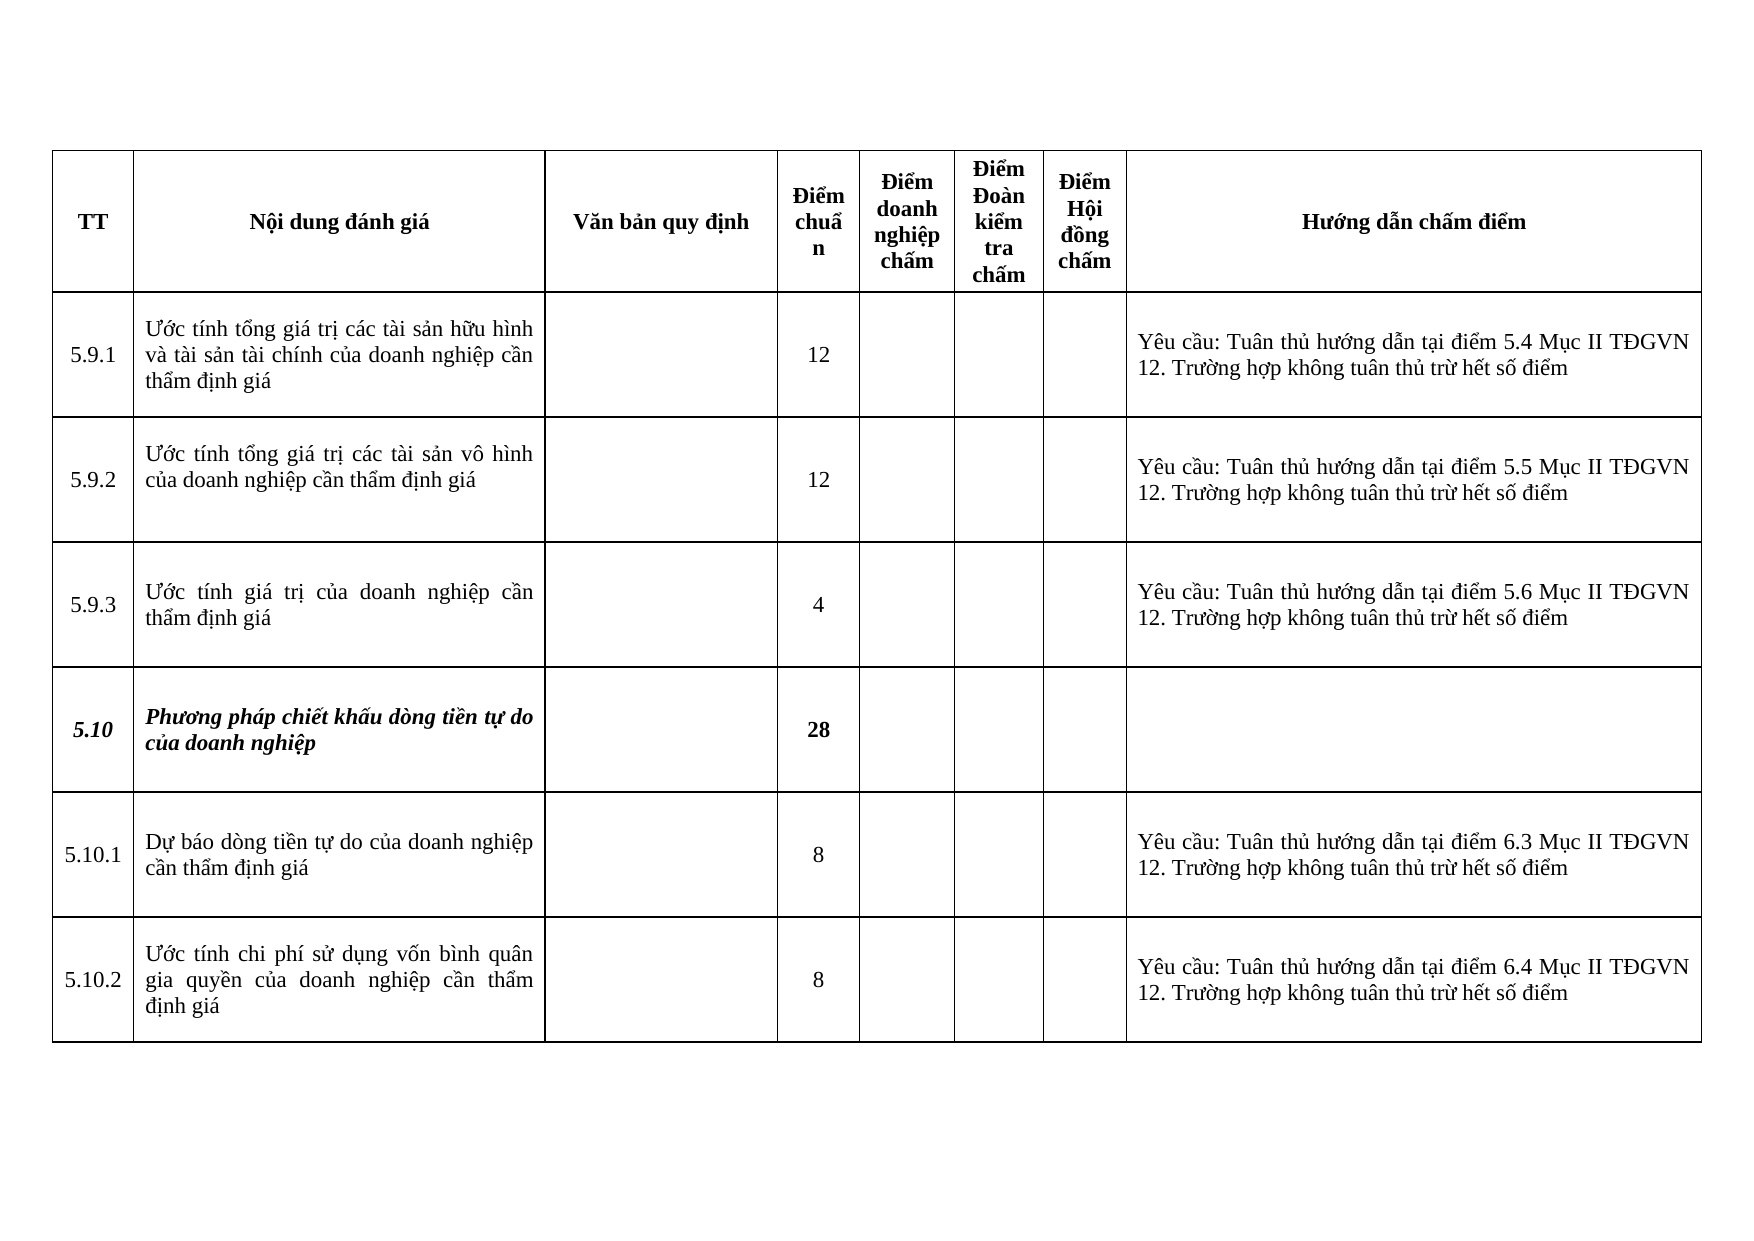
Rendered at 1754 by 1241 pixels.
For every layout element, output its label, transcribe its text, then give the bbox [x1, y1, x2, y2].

table_cell 5.9.1 [53, 293, 133, 416]
table_cell [1044, 918, 1126, 1041]
table_cell 5.9.2 [53, 418, 133, 541]
table_cell [955, 418, 1043, 541]
table_cell Ước tính tổng giá trị các tài sản vô hình của doanh nghiệp cần thẩm định giá [134, 418, 544, 541]
table_cell Ước tính chi phí sử dụng vốn bình quân gia quyền của doanh nghiệp cần thẩm định giá [134, 918, 544, 1041]
table_header Điểm Đoàn kiểm tra chấm [955, 151, 1043, 291]
table_header TT [53, 151, 133, 291]
table_cell [955, 668, 1043, 791]
table_cell [1044, 668, 1126, 791]
table_cell 28 [778, 668, 859, 791]
table_cell [546, 418, 777, 541]
table_cell [955, 793, 1043, 916]
table_header Hướng dẫn chấm điểm [1127, 151, 1701, 291]
table_header Điểm Hội đồng chấm [1044, 151, 1126, 291]
table_cell 8 [778, 793, 859, 916]
table_cell [955, 543, 1043, 666]
table_cell [860, 918, 954, 1041]
table_cell [1044, 793, 1126, 916]
table_header Văn bản quy định [546, 151, 777, 291]
table_cell Ước tính giá trị của doanh nghiệp cần thẩm định giá [134, 543, 544, 666]
table_cell 4 [778, 543, 859, 666]
table_cell [860, 543, 954, 666]
table_cell Yêu cầu: Tuân thủ hướng dẫn tại điểm 6.3 Mục II TĐGVN 12. Trường hợp không tuân thủ trừ hết số điểm [1127, 793, 1701, 916]
table_cell 5.10 [53, 668, 133, 791]
table_cell 12 [778, 293, 859, 416]
table_cell 8 [778, 918, 859, 1041]
table_cell Phương pháp chiết khấu dòng tiền tự do của doanh nghiệp [134, 668, 544, 791]
table_cell [546, 543, 777, 666]
table_cell [546, 293, 777, 416]
table_cell [860, 418, 954, 541]
table_cell 12 [778, 418, 859, 541]
table_cell [546, 918, 777, 1041]
table_cell 5.10.2 [53, 918, 133, 1041]
table_cell Ước tính tổng giá trị các tài sản hữu hình và tài sản tài chính của doanh nghiệp cần thẩm định giá [134, 293, 544, 416]
table_cell [955, 918, 1043, 1041]
table_header Nội dung đánh giá [134, 151, 544, 291]
table_cell Yêu cầu: Tuân thủ hướng dẫn tại điểm 6.4 Mục II TĐGVN 12. Trường hợp không tuân thủ trừ hết số điểm [1127, 918, 1701, 1041]
table_header Điểm doanh nghiệp chấm [860, 151, 954, 291]
table_cell 5.9.3 [53, 543, 133, 666]
table_cell [1044, 418, 1126, 541]
table_cell 5.10.1 [53, 793, 133, 916]
table_cell [860, 293, 954, 416]
table_header Điểm chuẩn [778, 151, 859, 291]
table_cell [546, 668, 777, 791]
table_cell Yêu cầu: Tuân thủ hướng dẫn tại điểm 5.4 Mục II TĐGVN 12. Trường hợp không tuân thủ trừ hết số điểm [1127, 293, 1701, 416]
table_cell [546, 793, 777, 916]
table_cell Yêu cầu: Tuân thủ hướng dẫn tại điểm 5.6 Mục II TĐGVN 12. Trường hợp không tuân thủ trừ hết số điểm [1127, 543, 1701, 666]
table_cell Yêu cầu: Tuân thủ hướng dẫn tại điểm 5.5 Mục II TĐGVN 12. Trường hợp không tuân thủ trừ hết số điểm [1127, 418, 1701, 541]
table_cell [1044, 543, 1126, 666]
table_cell [1127, 668, 1701, 791]
table_cell Dự báo dòng tiền tự do của doanh nghiệp cần thẩm định giá [134, 793, 544, 916]
table_cell [860, 668, 954, 791]
table_cell [1044, 293, 1126, 416]
table_cell [955, 293, 1043, 416]
table_cell [860, 793, 954, 916]
